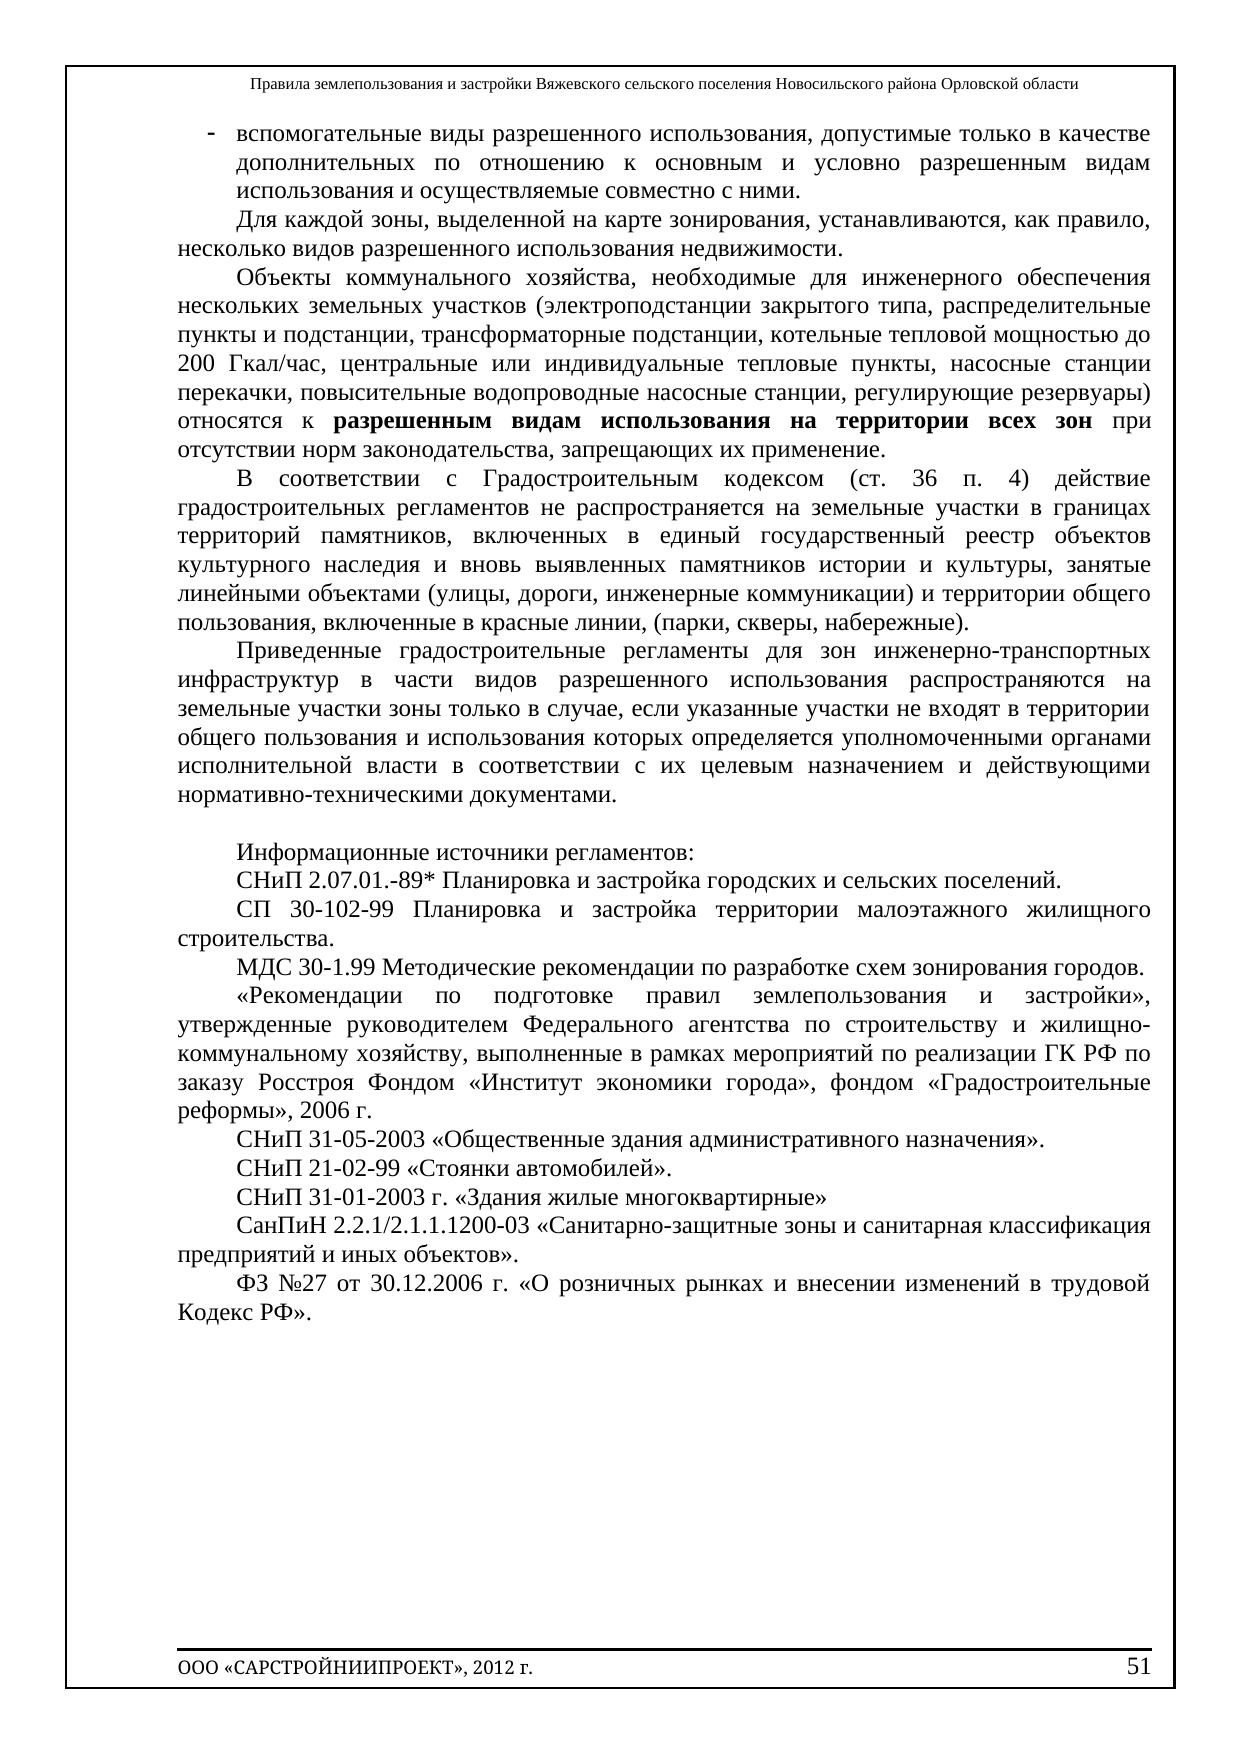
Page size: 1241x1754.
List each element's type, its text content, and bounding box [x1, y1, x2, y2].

text В соответствии с Градостроительным кодексом (ст. 36 п. 4) действие градостроительных регламентов не распространяется на земельные участки в границах территорий памятников, включенных в единый государственный реестр объектов культурного наследия и вновь выявленных памятников истории и культуры, занятые линейными объектами (улицы, дороги, инженерные коммуникации) и территории общего пользования, включенные в красные линии, (парки, скверы, набережные). [177, 463, 1152, 636]
text ФЗ №27 от 30.12.2006 г. «О розничных рынках и внесении изменений в трудовой Кодекс РФ». [177, 1268, 1152, 1326]
text Информационные источники регламентов: [177, 837, 1152, 866]
text Объекты коммунального хозяйства, необходимые для инженерного обеспечения нескольких земельных участков (электроподстанции закрытого типа, распределительные пункты и подстанции, трансформаторные подстанции, котельные тепловой мощностью до 200 Гкал/час, центральные или индивидуальные тепловые пункты, насосные станции перекачки, повысительные водопроводные насосные станции, регулирующие резервуары) относятся к разрешенным видам использования на территории всех зон при отсутствии норм законодательства, запрещающих их применение. [177, 262, 1152, 463]
text Приведенные градостроительные регламенты для зон инженерно-транспортных инфраструктур в части видов разрешенного использования распространяются на земельные участки зоны только в случае, если указанные участки не входят в территории общего пользования и использования которых определяется уполномоченными органами исполнительной власти в соответствии с их целевым назначением и действующими нормативно-техническими документами. [177, 636, 1152, 808]
text МДС 30-1.99 Методические рекомендации по разработке схем зонирования городов. [177, 952, 1152, 981]
text СНиП 31-05-2003 «Общественные здания административного назначения». [177, 1124, 1152, 1153]
text СНиП 31-01-. «Здания жилые многоквартирные» [177, 1182, 1152, 1211]
text СНиП 2.07.01.-89* Планировка и застройка городских и сельских поселений. [177, 866, 1152, 894]
text СанПиН 2.2.1/2.1.1.1200-03 «Санитарно-защитные зоны и санитарная классификация предприятий и иных объектов». [177, 1211, 1152, 1268]
text «Рекомендации по подготовке правил землепользования и застройки», утвержденные руководителем Федерального агентства по строительству и жилищно-коммунальному хозяйству, выполненные в рамках мероприятий по реализации ГК РФ по заказу Росстроя Фондом «Институт экономики города», фондом «Градостроительные реформы», 2006 г. [177, 981, 1152, 1124]
text СНиП 21-02-99 «Стоянки автомобилей». [177, 1153, 1152, 1182]
list вспомогательные виды разрешенного использования, допустимые только в качестве дополнительных по отношению к основным и условно разрешенным видам использования и осуществляемые совместно с ними. [207, 118, 1152, 204]
text Для каждой зоны, выделенной на карте зонирования, устанавливаются, как правило, несколько видов разрешенного использования недвижимости. [177, 204, 1152, 262]
text СП 30-102-99 Планировка и застройка территории малоэтажного жилищного строительства. [177, 894, 1152, 952]
